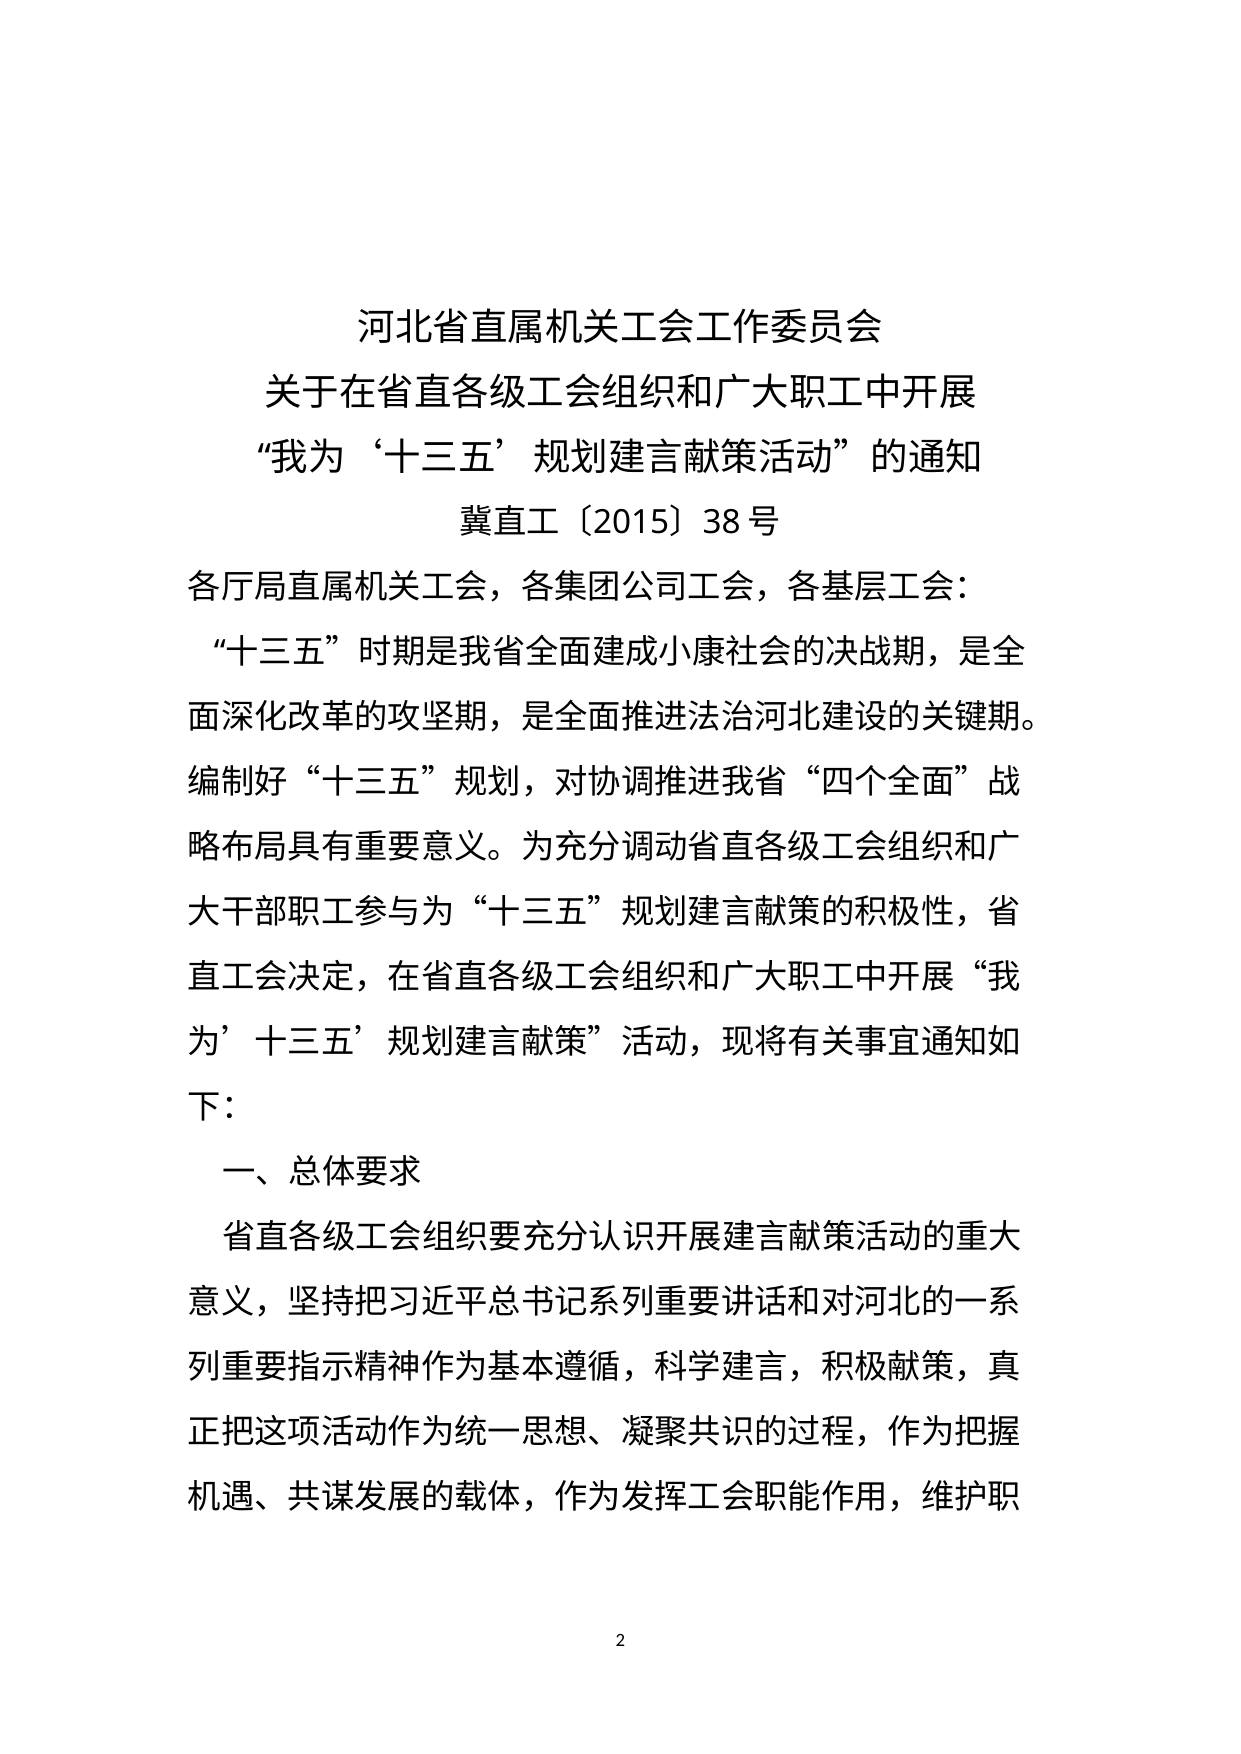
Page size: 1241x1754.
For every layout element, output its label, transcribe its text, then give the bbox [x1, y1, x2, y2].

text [187, 1202, 1053, 1527]
text “十三五”时期是我省全面建成小康社会的决战期，是全面深化改革的攻坚期，是全面推进法治河北建设的关键期。编制好“十三五”规划，对协调推进我省“四个全面”战略布局具有重要意义。为充分调动省直各级工会组织和广大干部职工参与为“十三五”规划建言献策的积极性，省直工会决定，在省直各级工会组织和广大职工中开展“我为’十三五’规划建言献策”活动，现将有关事宜通知如下： [187, 617, 1053, 1137]
text 河北省直属机关工会工作委员会 [187, 292, 1053, 357]
text 一、总体要求 [187, 1137, 1053, 1202]
text 关于在省直各级工会组织和广大职工中开展 [187, 357, 1053, 422]
text “我为‘十三五’规划建言献策活动”的通知 [187, 422, 1053, 487]
text 冀直工〔2015〕38号 [187, 487, 1053, 552]
text 各厅局直属机关工会，各集团公司工会，各基层工会： [187, 552, 1053, 617]
